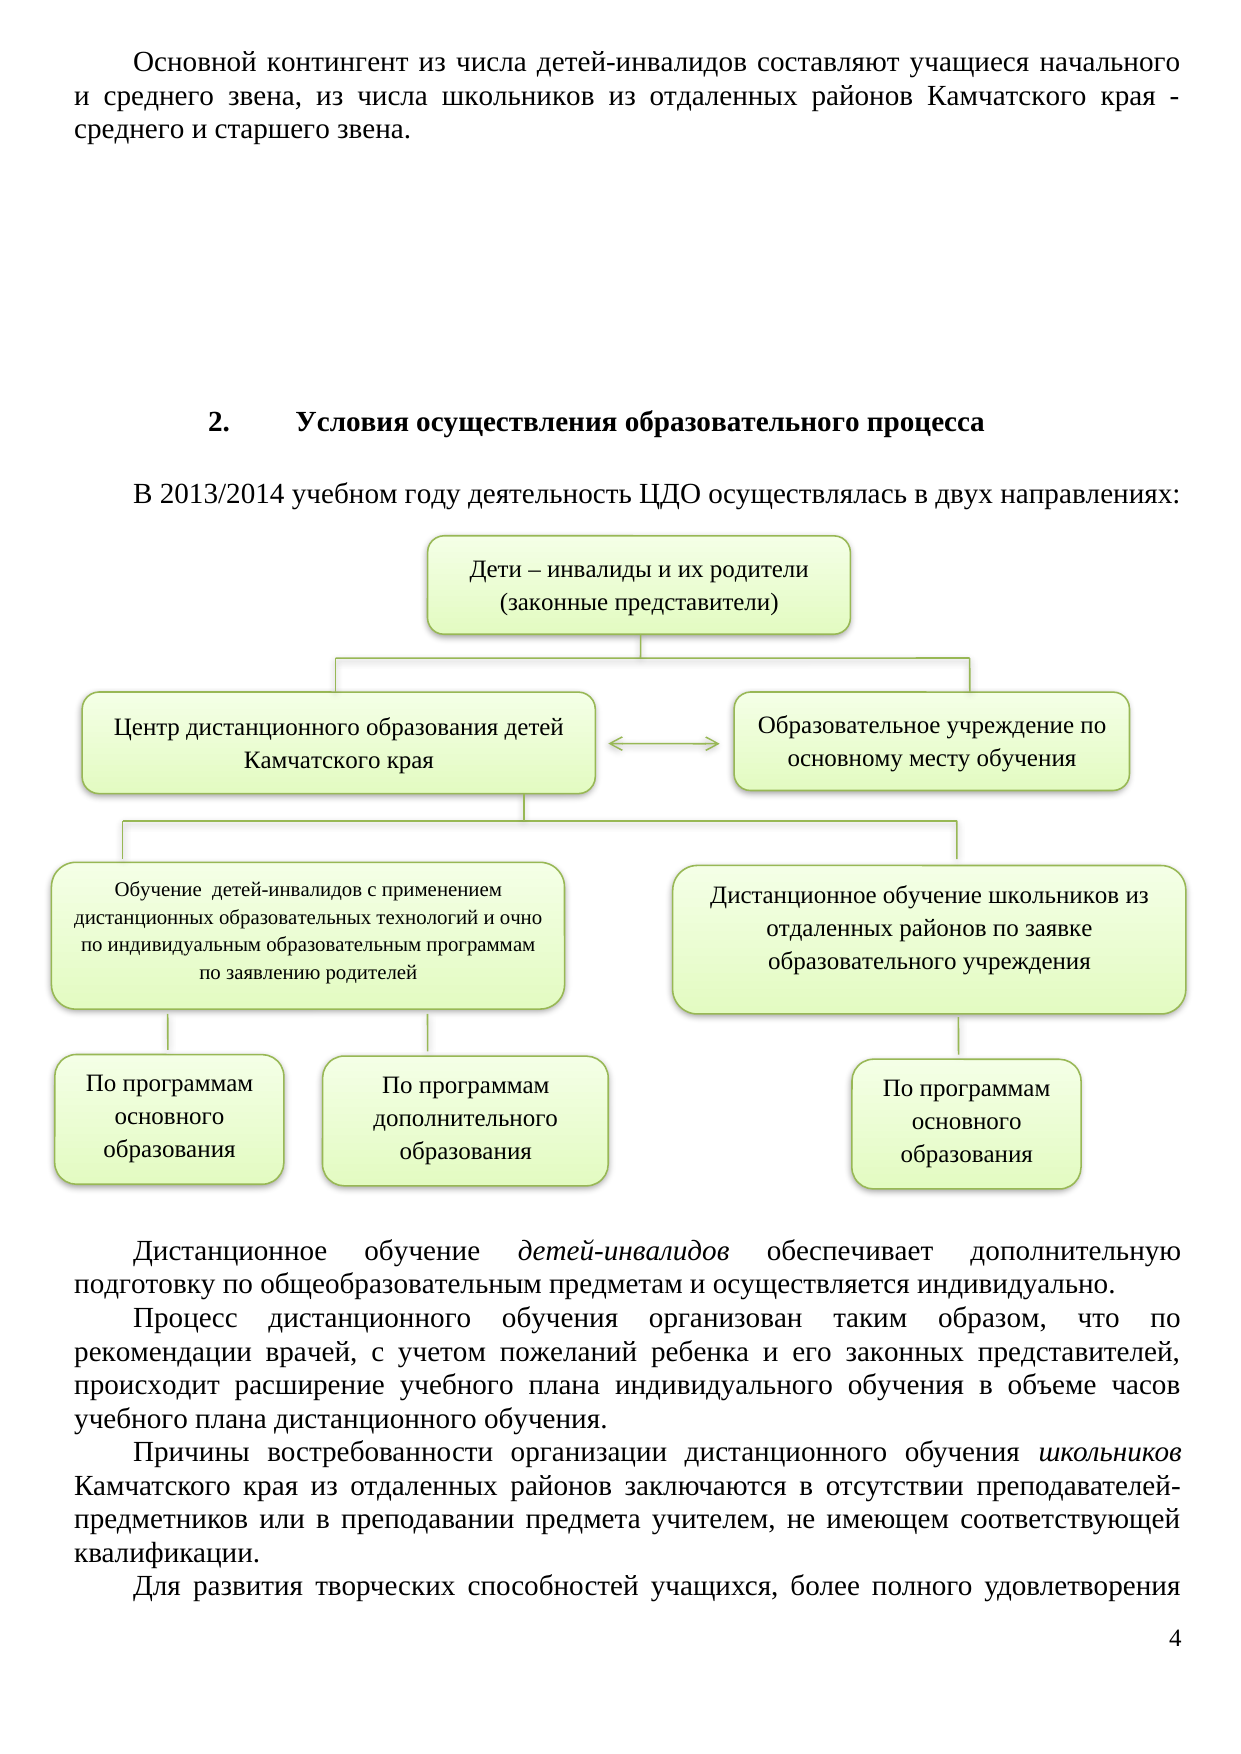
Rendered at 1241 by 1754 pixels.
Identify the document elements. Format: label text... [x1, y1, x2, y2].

list Условия осуществления образовательного процесса [149, 404, 1181, 437]
list Дистанционное обучение детей-инвалидов обеспечивает дополнительную подготовку по общеобразовательным предметам и осуществляется индивидуально. [74, 1233, 1181, 1300]
text Основной контингент из числа детей-инвалидов составляют учащиеся начального и среднего звена, из числа школьников из отдаленных районов Камчатского края - среднего и старшего звена. [74, 44, 1181, 145]
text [74, 1568, 1181, 1602]
text В 2013/2014 учебном году деятельность ЦДО осуществлялась в двух направлениях: [74, 476, 1181, 509]
text Причины востребованности организации дистанционного обучения школьников Камчатского края из отдаленных районов заключаются в отсутствии преподавателей-предметников или в преподавании предмета учителем, не имеющем соответствующей квалификации. [74, 1434, 1181, 1568]
text Процесс дистанционного обучения организован таким образом, что по рекомендации врачей, с учетом пожеланий ребенка и его законных представителей, происходит расширение учебного плана индивидуального обучения в объеме часов учебного плана дистанционного обучения. [74, 1300, 1181, 1434]
